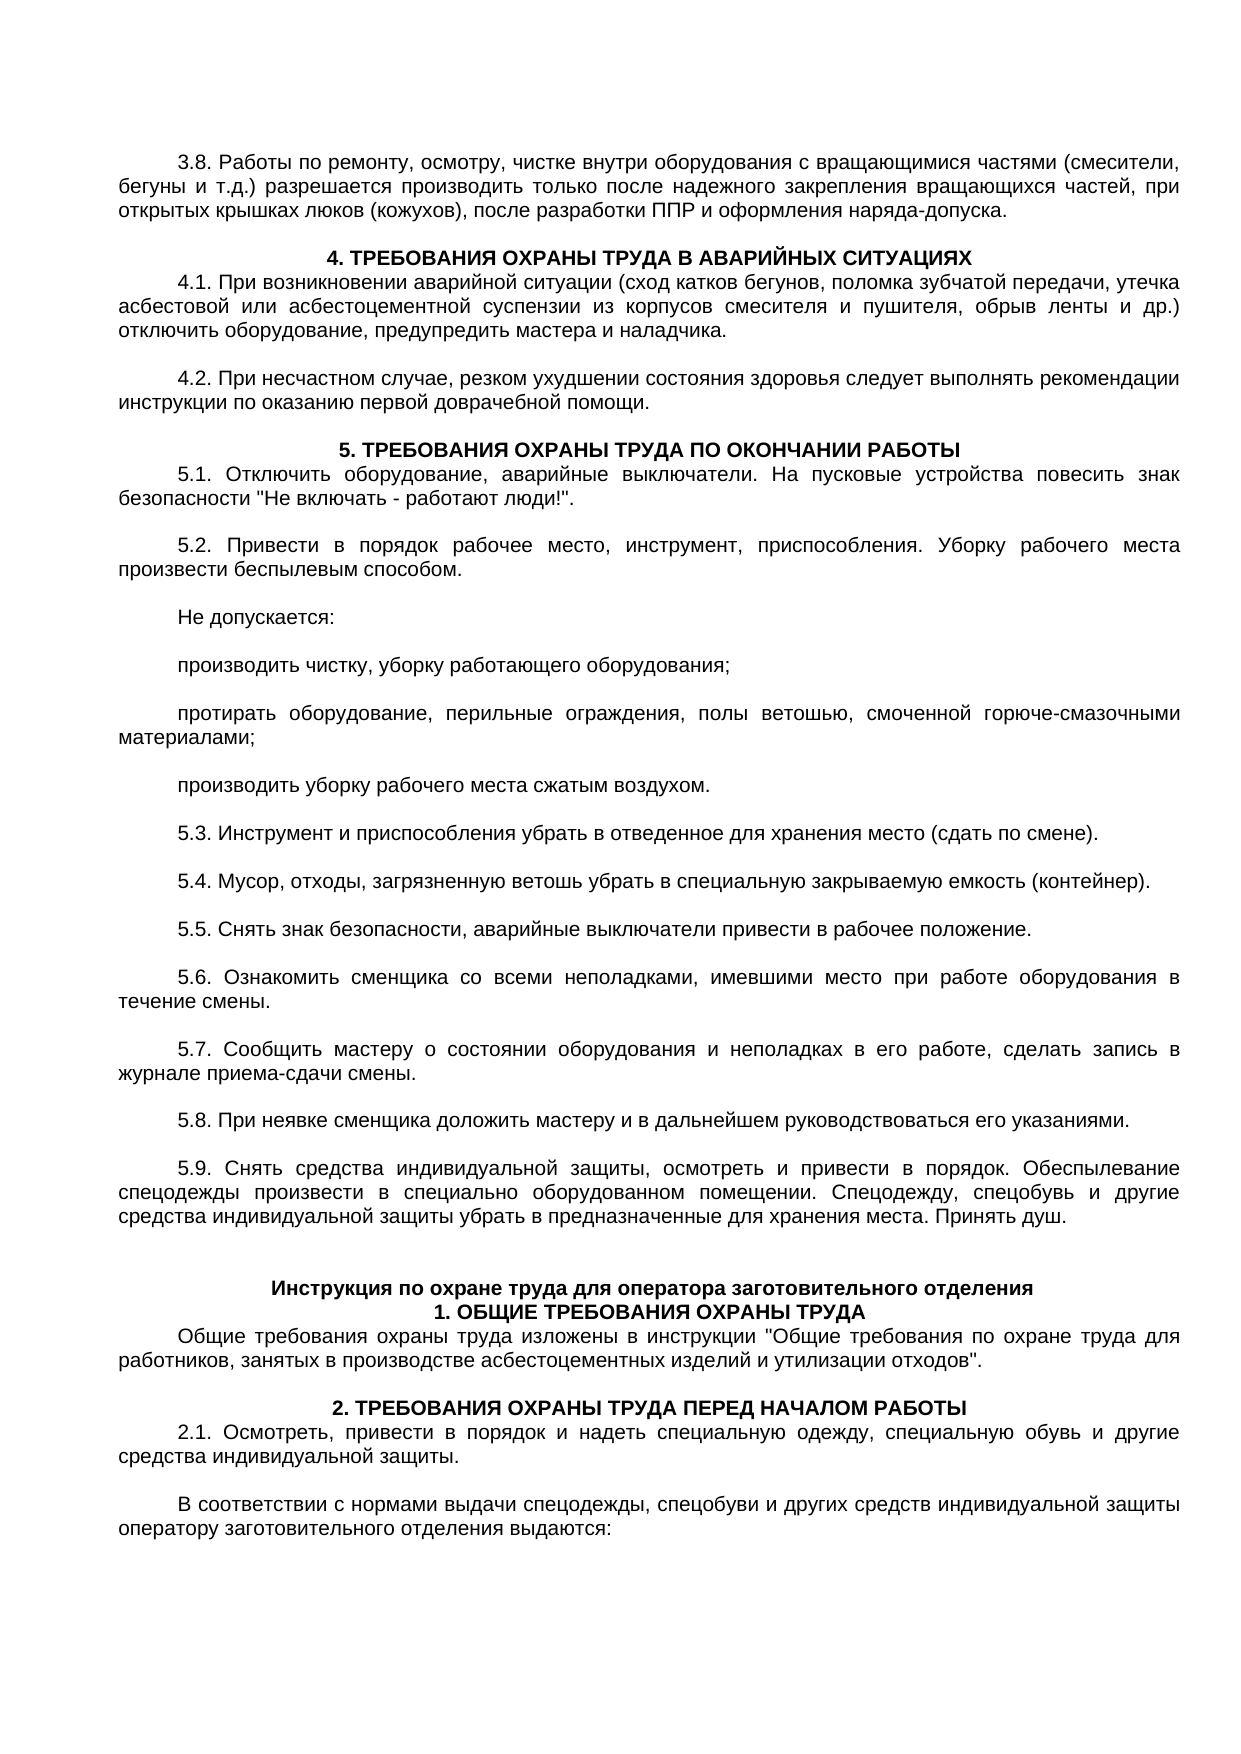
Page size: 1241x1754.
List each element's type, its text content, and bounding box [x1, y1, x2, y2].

text протирать оборудование, перильные ограждения, полы ветошью, смоченной горюче-смазочными материалами; [118, 701, 1181, 749]
text 5.8. При неявке сменщика доложить мастеру и в дальнейшем руководствоваться его указаниями. [118, 1108, 1181, 1132]
text 2. ТРЕБОВАНИЯ ОХРАНЫ ТРУДА ПЕРЕД НАЧАЛОМ РАБОТЫ [118, 1396, 1181, 1420]
text 4.1. При возникновении аварийной ситуации (сход катков бегунов, поломка зубчатой передачи, утечка асбестовой или асбестоцементной суспензии из корпусов смесителя и пушителя, обрыв ленты и др.) отключить оборудование, предупредить мастера и наладчика. [118, 270, 1181, 342]
text 5.2. Привести в порядок рабочее место, инструмент, приспособления. Уборку рабочего места произвести беспылевым способом. [118, 533, 1181, 581]
text 2.1. Осмотреть, привести в порядок и надеть специальную одежду, специальную обувь и другие средства индивидуальной защиты. [118, 1420, 1181, 1468]
text 5.3. Инструмент и приспособления убрать в отведенное для хранения место (сдать по смене). [118, 821, 1181, 845]
text 5.7. Сообщить мастеру о состоянии оборудования и неполадках в его работе, сделать запись в журнале приема-сдачи смены. [118, 1036, 1181, 1084]
text 3.8. Работы по ремонту, осмотру, чистке внутри оборудования с вращающимися частями (смесители, бегуны и т.д.) разрешается производить только после надежного закрепления вращающихся частей, при открытых крышках люков (кожухов), после разработки ППР и оформления наряда-допуска. [118, 150, 1181, 222]
text 5.4. Мусор, отходы, загрязненную ветошь убрать в специальную закрываемую емкость (контейнер). [118, 869, 1181, 893]
text 5.1. Отключить оборудование, аварийные выключатели. На пусковые устройства повесить знак безопасности "Не включать - работают люди!". [118, 461, 1181, 509]
text 5. ТРЕБОВАНИЯ ОХРАНЫ ТРУДА ПО ОКОНЧАНИИ РАБОТЫ [118, 437, 1181, 461]
text производить чистку, уборку работающего оборудования; [118, 653, 1181, 677]
text Не допускается: [118, 605, 1181, 629]
text 1. ОБЩИЕ ТРЕБОВАНИЯ ОХРАНЫ ТРУДА [118, 1300, 1181, 1324]
text Инструкция по охране труда для оператора заготовительного отделения [118, 1276, 1181, 1300]
text 5.9. Снять средства индивидуальной защиты, осмотреть и привести в порядок. Обеспылевание спецодежды произвести в специально оборудованном помещении. Спецодежду, спецобувь и другие средства индивидуальной защиты убрать в предназначенные для хранения места. Принять душ. [118, 1156, 1181, 1228]
text Общие требования охраны труда изложены в инструкции "Общие требования по охране труда для работников, занятых в производстве асбестоцементных изделий и утилизации отходов". [118, 1324, 1181, 1372]
text 5.5. Снять знак безопасности, аварийные выключатели привести в рабочее положение. [118, 917, 1181, 941]
text производить уборку рабочего места сжатым воздухом. [118, 773, 1181, 797]
text 4. ТРЕБОВАНИЯ ОХРАНЫ ТРУДА В АВАРИЙНЫХ СИТУАЦИЯХ [118, 246, 1181, 270]
text В соответствии с нормами выдачи спецодежды, спецобуви и других средств индивидуальной защиты оператору заготовительного отделения выдаются: [118, 1492, 1181, 1539]
text 4.2. При несчастном случае, резком ухудшении состояния здоровья следует выполнять рекомендации инструкции по оказанию первой доврачебной помощи. [118, 366, 1181, 413]
text 5.6. Ознакомить сменщика со всеми неполадками, имевшими место при работе оборудования в течение смены. [118, 964, 1181, 1012]
